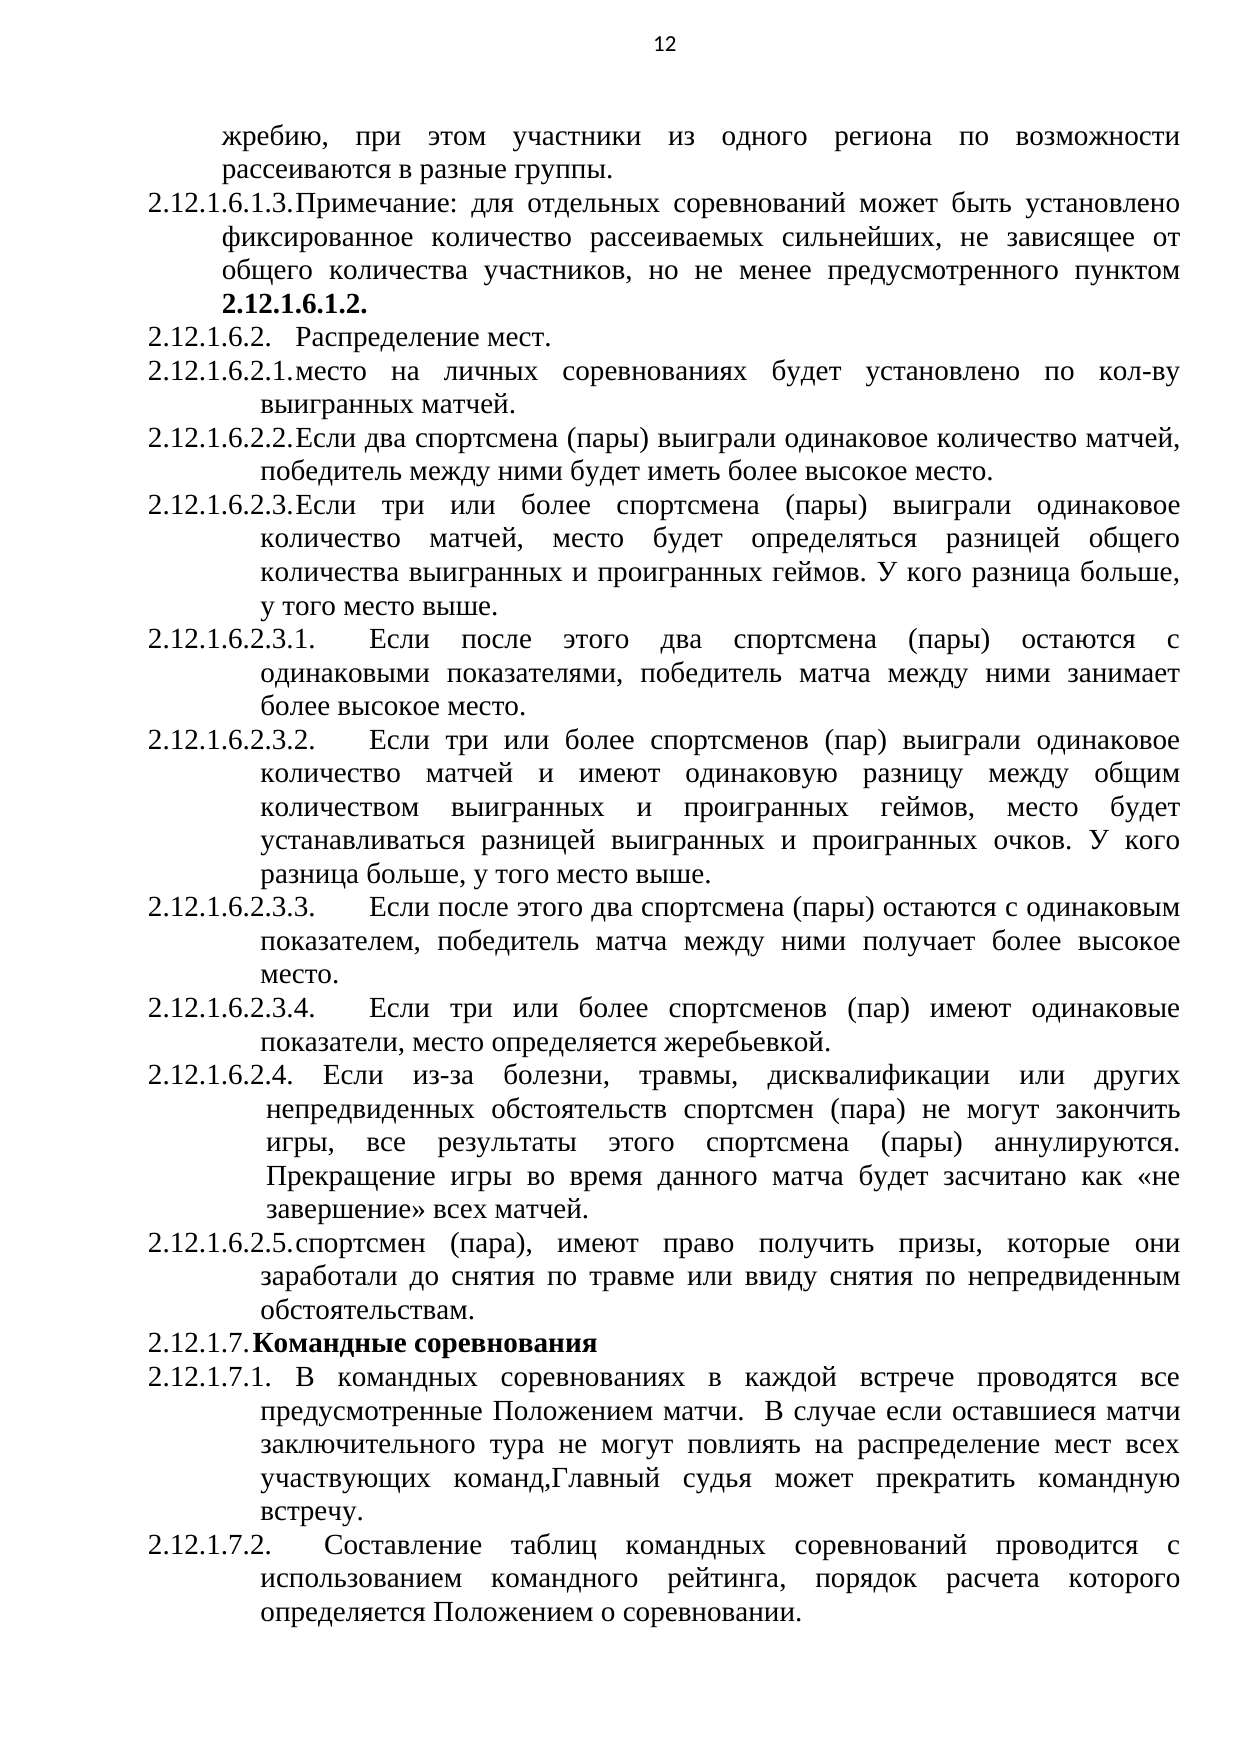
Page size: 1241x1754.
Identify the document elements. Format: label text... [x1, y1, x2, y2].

list Если три или более спортсмена (пары) выиграли одинаковое количество матчей, место будет определяться разницей общего количества выигранных и проигранных геймов. У кого разница больше, у того место выше. [148, 487, 1181, 621]
list Если два спортсмена (пары) выиграли одинаковое количество матчей, победитель между ними будет иметь более высокое место. [148, 420, 1181, 487]
list Составление таблиц командных соревнований проводится с использованием командного рейтинга, порядок расчета которого определяется Положением о соревновании. [148, 1527, 1181, 1627]
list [148, 118, 1181, 185]
list Если три или более спортсменов (пар) имеют одинаковые показатели, место определяется жеребьевкой. [148, 990, 1181, 1057]
list спортсмен (пара), имеют право получить призы, которые они заработали до снятия по травме или ввиду снятия по непредвиденным обстоятельствам. [148, 1225, 1181, 1326]
list Если после этого два спортсмена (пары) остаются с одинаковыми показателями, победитель матча между ними занимает более высокое место. [148, 621, 1181, 722]
list место на личных соревнованиях будет установлено по кол-ву выигранных матчей. [148, 353, 1181, 420]
list Командные соревнования [148, 1326, 1181, 1359]
list В командных соревнованиях в каждой встрече проводятся все предусмотренные Положением матчи. В случае если оставшиеся матчи заключительного тура не могут повлиять на распределение мест всех участвующих команд,Главный судья может прекратить командную встречу. [148, 1359, 1181, 1527]
list Распределение мест. [148, 319, 1181, 353]
text 2.12.1.6.2.4. Если из-за болезни, травмы, дисквалификации или других непредвиденных обстоятельств спортсмен (пара) не могут закончить игры, все результаты этого спортсмена (пары) аннулируются. Прекращение игры во время данного матча будет засчитано как «не завершение» всех матчей. [148, 1057, 1181, 1225]
list Примечание: для отдельных соревнований может быть установлено фиксированное количество рассеиваемых сильнейших, не зависящее от общего количества участников, но не менее предусмотренного пунктом 2.12.1.6.1.2. [148, 185, 1181, 319]
list Если после этого два спортсмена (пары) остаются с одинаковым показателем, победитель матча между ними получает более высокое место. [148, 889, 1181, 990]
list Если три или более спортсменов (пар) выиграли одинаковое количество матчей и имеют одинаковую разницу между общим количеством выигранных и проигранных геймов, место будет устанавливаться разницей выигранных и проигранных очков. У кого разница больше, у того место выше. [148, 722, 1181, 889]
